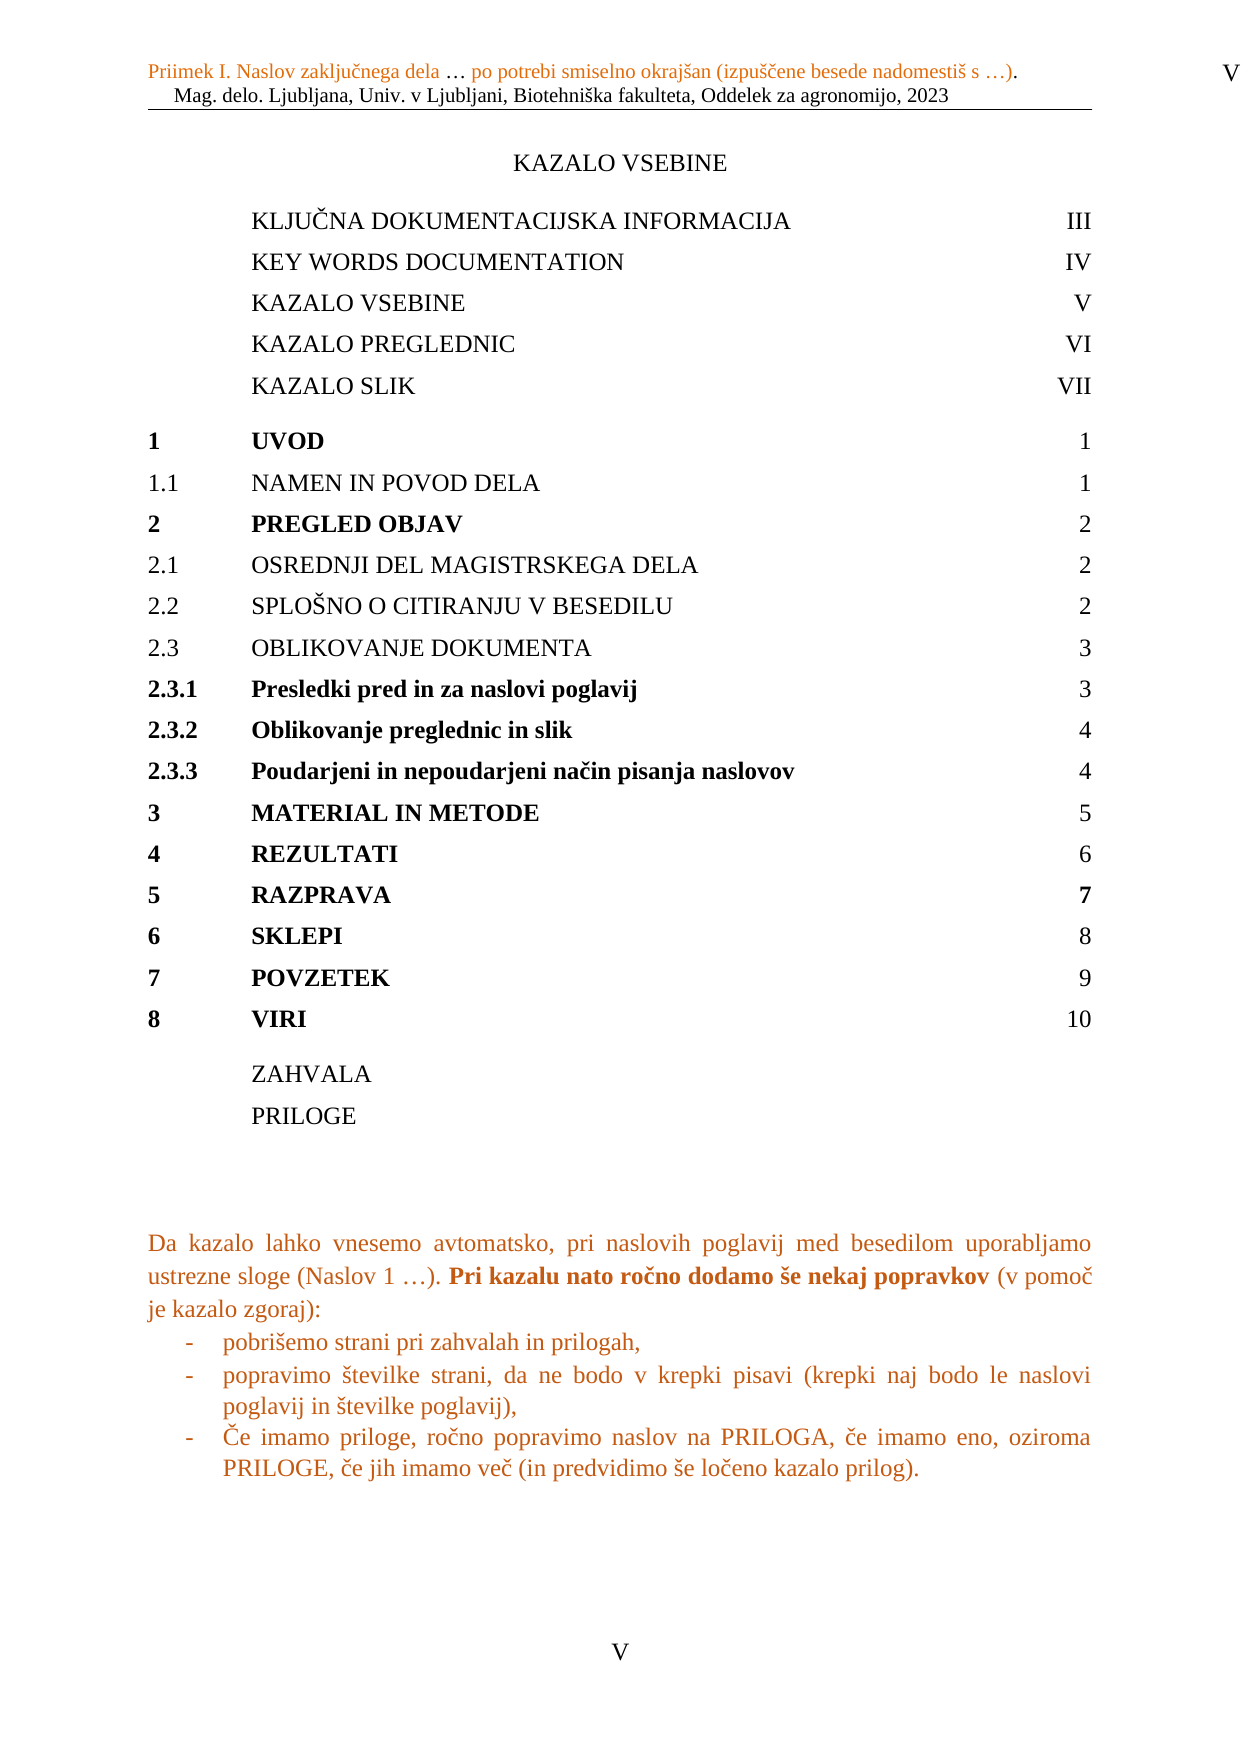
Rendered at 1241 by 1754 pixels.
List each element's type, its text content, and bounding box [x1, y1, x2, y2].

text 7 POVZETEK 9 [148, 963, 1092, 991]
text 8 VIRI 10 [148, 1004, 1092, 1033]
text 2 PREGLED OBJAV 2 [148, 509, 1092, 538]
text 2.3 OBLIKOVANJE DOKUMENTA 3 [148, 633, 1092, 661]
text KAZALO PREGLEDNIC VI [251, 329, 1092, 358]
text 2.3.2 Oblikovanje preglednic in slik 4 [148, 715, 1092, 744]
list pobrišemo strani pri zahvalah in prilogah, [185, 1327, 1092, 1356]
text 1.1 NAMEN IN POVOD DELA 1 [148, 468, 1092, 496]
text 4 REZULTATI 6 [148, 839, 1092, 868]
text KEY WORDS DOCUMENTATION IV [251, 247, 1092, 276]
text KLJUČNA DOKUMENTACIJSKA INFORMACIJA III [251, 206, 1092, 234]
text PRILOGE [251, 1101, 1092, 1129]
text 2.2 SPLOŠNO O CITIRANJU V BESEDILU 2 [148, 591, 1092, 620]
list popravimo številke strani, da ne bodo v krepki pisavi (krepki naj bodo le naslovi poglavij in številke poglavij), [185, 1360, 1092, 1420]
text 6 SKLEPI 8 [148, 921, 1092, 950]
text 3 MATERIAL IN METODE 5 [148, 798, 1092, 826]
text ZAHVALA [251, 1059, 1092, 1088]
text KAZALO VSEBINE [148, 148, 1092, 176]
text 2.3.1 Presledki pred in za naslovi poglavij 3 [148, 674, 1092, 703]
text 1 UVOD 1 [148, 426, 1092, 455]
text 2.3.3 Poudarjeni in nepoudarjeni način pisanja naslovov 4 [148, 756, 1092, 785]
text KAZALO VSEBINE V [251, 288, 1092, 317]
list Če imamo priloge, ročno popravimo naslov na PRILOGA, če imamo eno, oziroma PRILOGE, če jih imamo več (in predvidimo še ločeno kazalo prilog). [185, 1422, 1092, 1482]
text 5 RAZPRAVA 7 [148, 880, 1092, 909]
text Da kazalo lahko vnesemo avtomatsko, pri naslovih poglavij med besedilom uporabljamo ustrezne sloge (Naslov 1 …). Pri kazalu nato ročno dodamo še nekaj popravkov (v pomoč je kazalo zgoraj): [148, 1228, 1092, 1323]
text 2.1 OSREDNJI DEL MAGISTRSKEGA DELA 2 [148, 550, 1092, 579]
text KAZALO SLIK VII [251, 371, 1092, 399]
